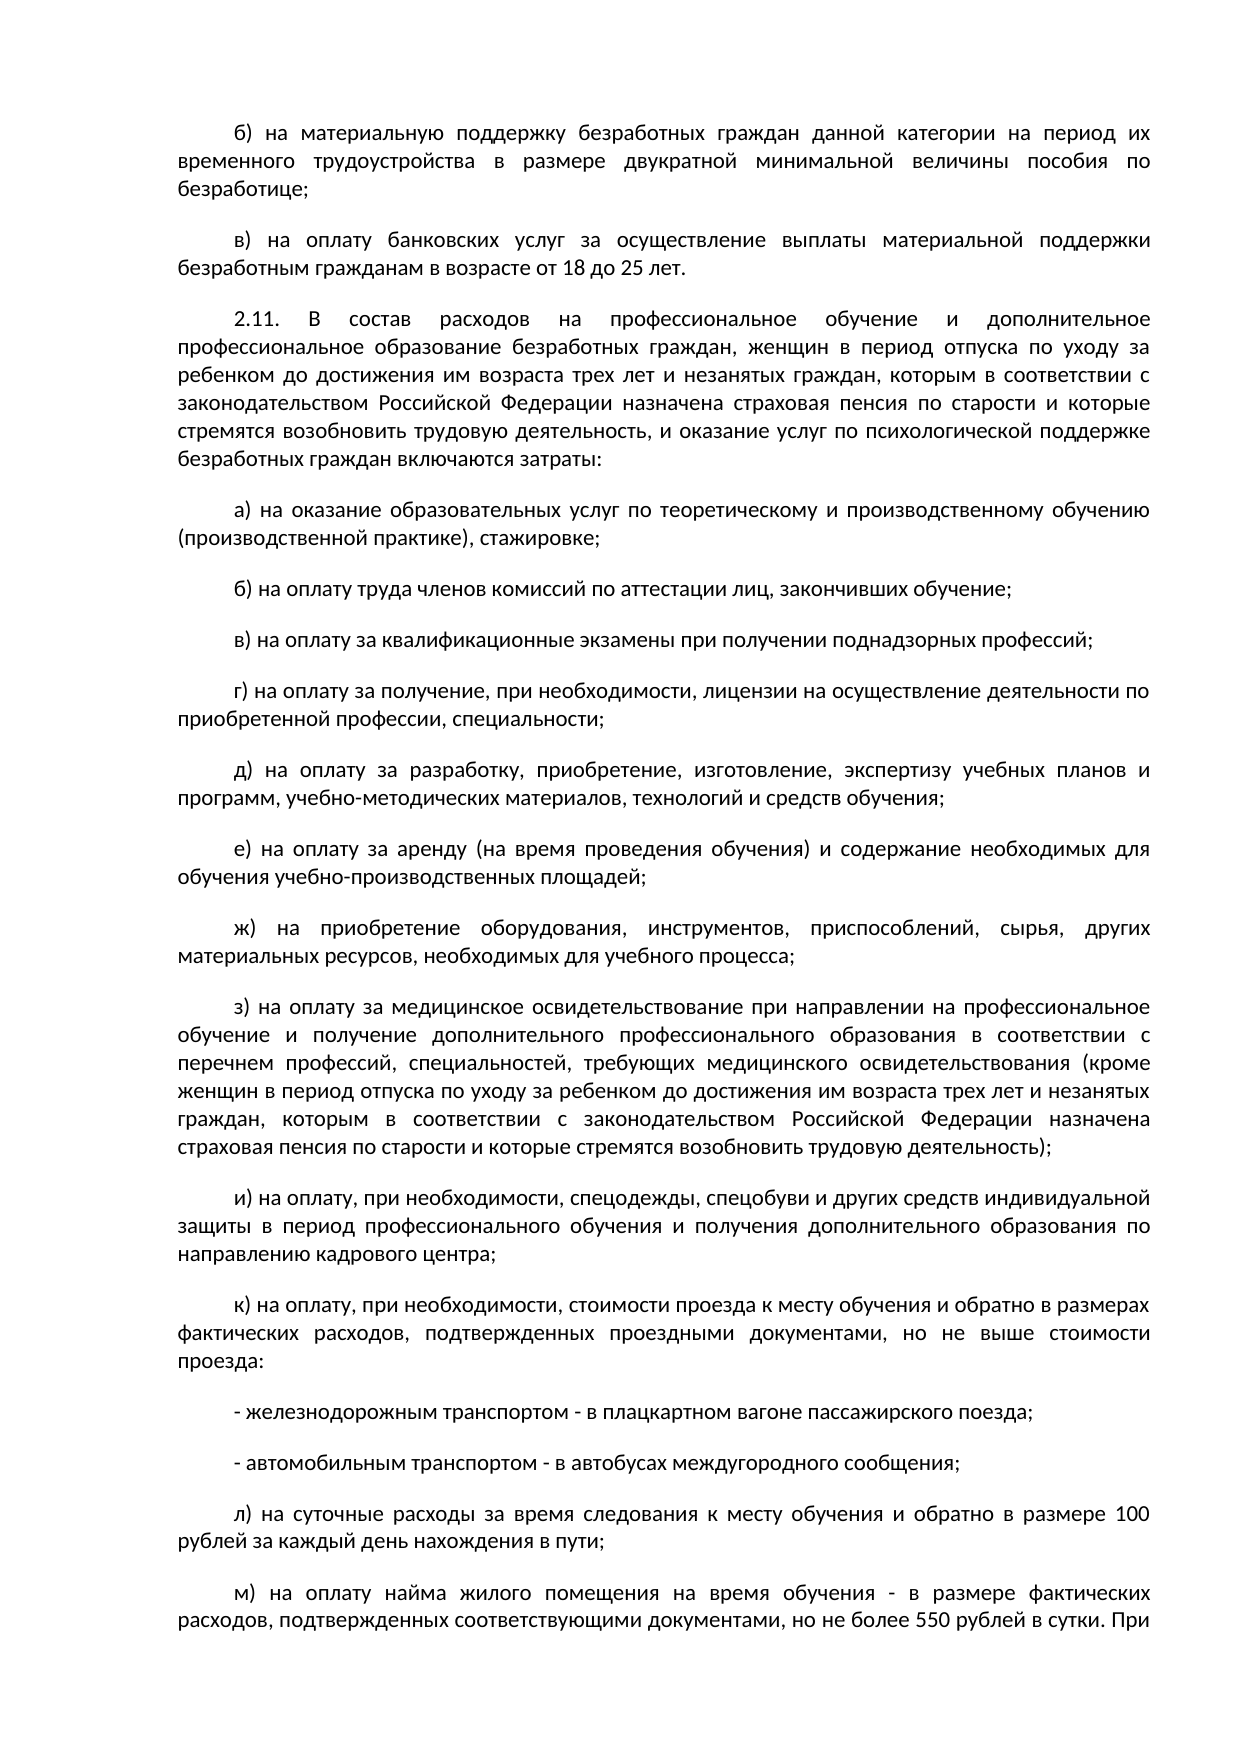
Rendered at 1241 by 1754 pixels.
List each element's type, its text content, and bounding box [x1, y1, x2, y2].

text в) на оплату банковских услуг за осуществление выплаты материальной поддержки безработным гражданам в возрасте от 18 до 25 лет. [177, 225, 1152, 281]
text в) на оплату за квалификационные экзамены при получении поднадзорных профессий; [177, 625, 1152, 653]
text е) на оплату за аренду (на время проведения обучения) и содержание необходимых для обучения учебно-производственных площадей; [177, 834, 1152, 890]
text л) на суточные расходы за время следования к месту обучения и обратно в размере 100 рублей за каждый день нахождения в пути; [177, 1499, 1152, 1555]
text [177, 1578, 1152, 1634]
text к) на оплату, при необходимости, стоимости проезда к месту обучения и обратно в размерах фактических расходов, подтвержденных проездными документами, но не выше стоимости проезда: [177, 1290, 1152, 1374]
text а) на оказание образовательных услуг по теоретическому и производственному обучению (производственной практике), стажировке; [177, 495, 1152, 551]
text б) на оплату труда членов комиссий по аттестации лиц, закончивших обучение; [177, 574, 1152, 602]
text ж) на приобретение оборудования, инструментов, приспособлений, сырья, других материальных ресурсов, необходимых для учебного процесса; [177, 913, 1152, 969]
text г) на оплату за получение, при необходимости, лицензии на осуществление деятельности по приобретенной профессии, специальности; [177, 676, 1152, 732]
text - железнодорожным транспортом - в плацкартном вагоне пассажирского поезда; [177, 1397, 1152, 1425]
text - автомобильным транспортом - в автобусах междугородного сообщения; [177, 1448, 1152, 1476]
text и) на оплату, при необходимости, спецодежды, спецобуви и других средств индивидуальной защиты в период профессионального обучения и получения дополнительного образования по направлению кадрового центра; [177, 1183, 1152, 1267]
text 2.11. В состав расходов на профессиональное обучение и дополнительное профессиональное образование безработных граждан, женщин в период отпуска по уходу за ребенком до достижения им возраста трех лет и незанятых граждан, которым в соответствии с законодательством Российской Федерации назначена страховая пенсия по старости и которые стремятся возобновить трудовую деятельность, и оказание услуг по психологической поддержке безработных граждан включаются затраты: [177, 304, 1152, 472]
text з) на оплату за медицинское освидетельствование при направлении на профессиональное обучение и получение дополнительного профессионального образования в соответствии с перечнем профессий, специальностей, требующих медицинского освидетельствования (кроме женщин в период отпуска по уходу за ребенком до достижения им возраста трех лет и незанятых граждан, которым в соответствии с законодательством Российской Федерации назначена страховая пенсия по старости и которые стремятся возобновить трудовую деятельность); [177, 992, 1152, 1160]
text б) на материальную поддержку безработных граждан данной категории на период их временного трудоустройства в размере двукратной минимальной величины пособия по безработице; [177, 118, 1152, 202]
text д) на оплату за разработку, приобретение, изготовление, экспертизу учебных планов и программ, учебно-методических материалов, технологий и средств обучения; [177, 755, 1152, 811]
